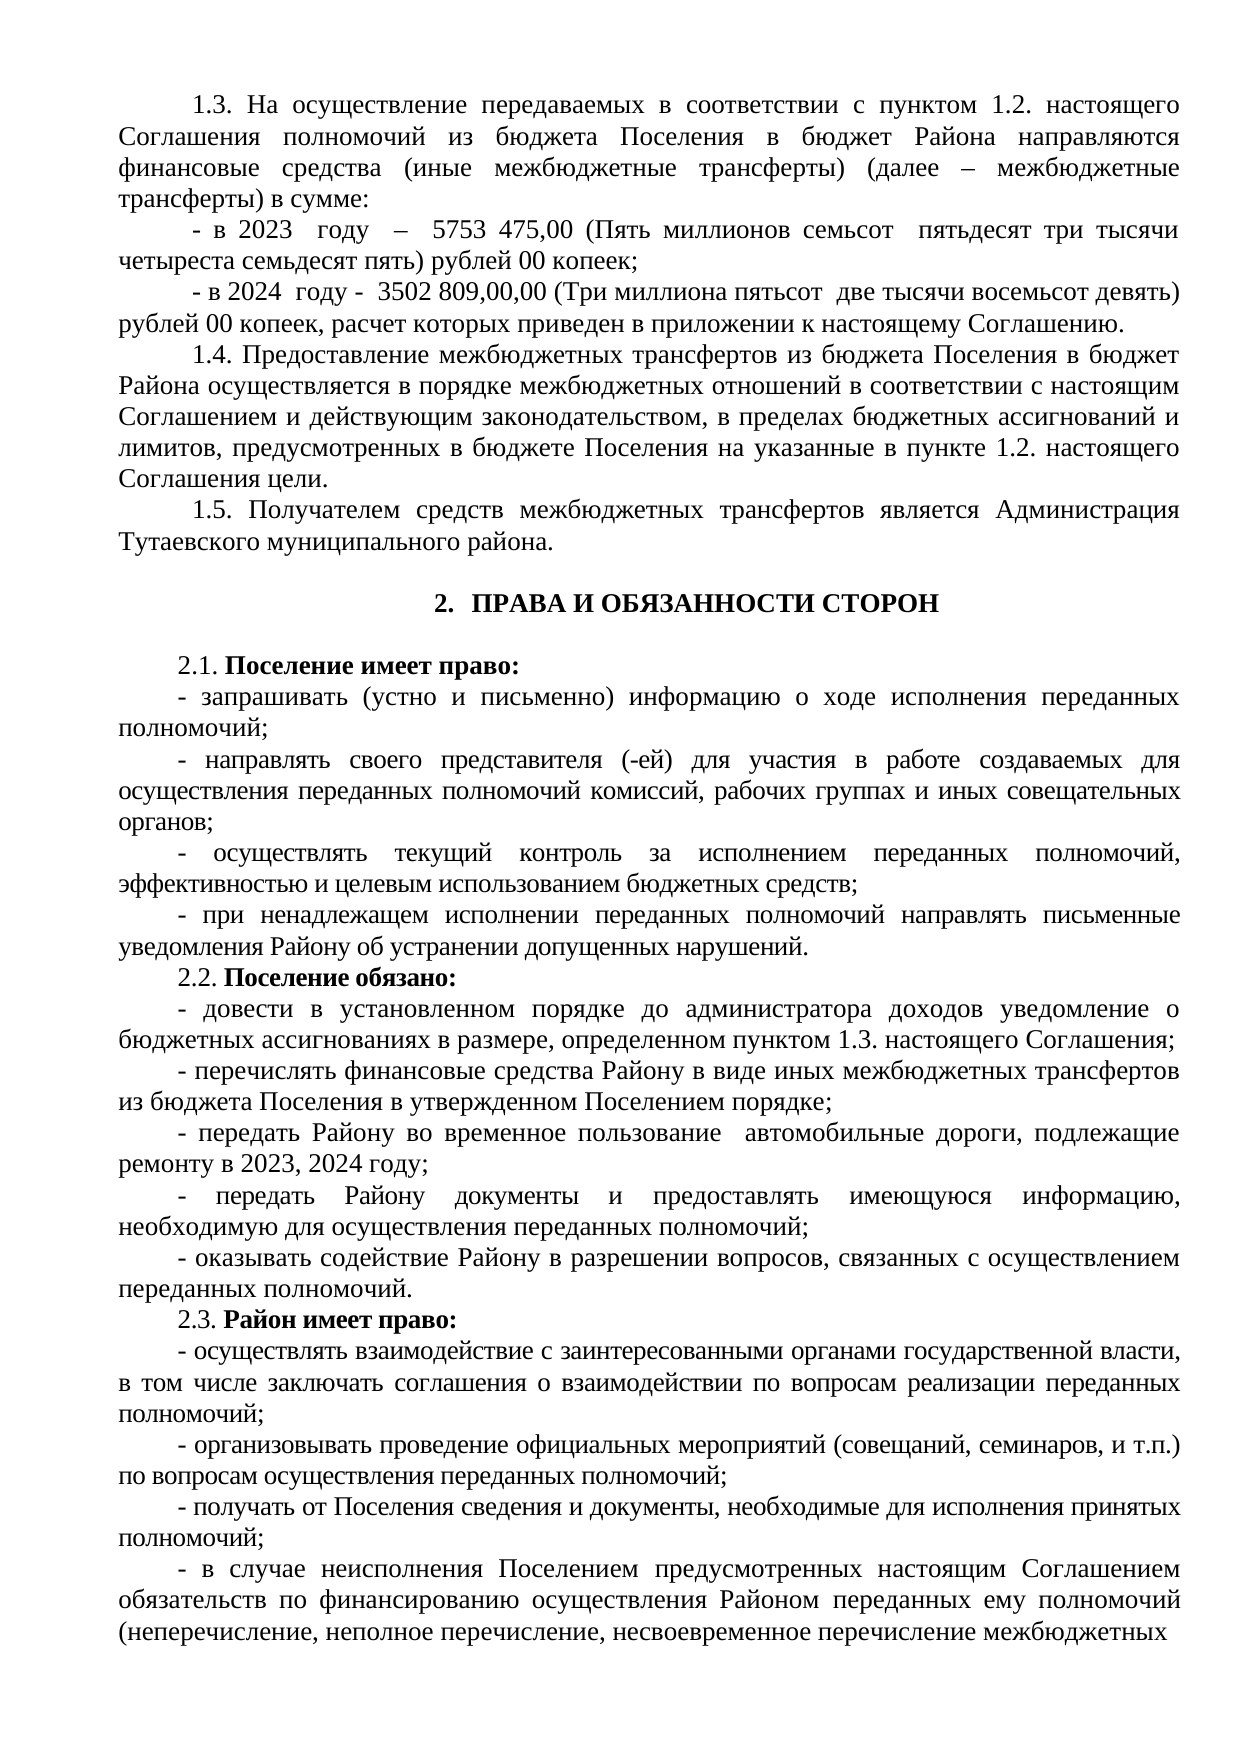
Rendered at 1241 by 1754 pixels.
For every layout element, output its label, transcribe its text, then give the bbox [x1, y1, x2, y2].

text - перечислять финансовые средства Району в виде иных межбюджетных трансфертов из бюджета Поселения в утвержденном Поселением порядке; [118, 1054, 1181, 1116]
text 2.2. Поселение обязано: [118, 961, 1181, 992]
text 1.3. На осуществление передаваемых в соответствии с пунктом 1.2. настоящего Соглашения полномочий из бюджета Поселения в бюджет Района направляются финансовые средства (иные межбюджетные трансферты) (далее – межбюджетные трансферты) в сумме: [118, 89, 1181, 213]
text 1.5. Получателем средств межбюджетных трансфертов является Администрация Тутаевского муниципального района. [118, 493, 1181, 556]
text - при ненадлежащем исполнении переданных полномочий направлять письменные уведомления Району об устранении допущенных нарушений. [118, 898, 1181, 961]
text - в случае неисполнения Поселением предусмотренных настоящим Соглашением обязательств по финансированию осуществления Районом переданных ему полномочий (неперечисление, неполное перечисление, несвоевременное перечисление межбюджетных [118, 1552, 1181, 1646]
text - оказывать содействие Району в разрешении вопросов, связанных с осуществлением переданных полномочий. [118, 1241, 1181, 1303]
text 2.3. Район имеет право: [118, 1303, 1181, 1334]
text - передать Району документы и предоставлять имеющуюся информацию, необходимую для осуществления переданных полномочий; [118, 1179, 1181, 1241]
text - в 2023 году – 5753 475,00 (Пять миллионов семьсот пятьдесят три тысячи четыреста семьдесят пять) рублей 00 копеек; [118, 213, 1181, 276]
text 2.1. Поселение имеет право: [118, 649, 1181, 680]
text - направлять своего представителя (-ей) для участия в работе создаваемых для осуществления переданных полномочий комиссий, рабочих группах и иных совещательных органов; [118, 743, 1181, 836]
text - запрашивать (устно и письменно) информацию о ходе исполнения переданных полномочий; [118, 680, 1181, 743]
text 1.4. Предоставление межбюджетных трансфертов из бюджета Поселения в бюджет Района осуществляется в порядке межбюджетных отношений в соответствии с настоящим Соглашением и действующим законодательством, в пределах бюджетных ассигнований и лимитов, предусмотренных в бюджете Поселения на указанные в пункте 1.2. настоящего Соглашения цели. [118, 338, 1181, 493]
list ПРАВА И ОБЯЗАННОСТИ СТОРОН [192, 587, 1181, 618]
text - довести в установленном порядке до администратора доходов уведомление о бюджетных ассигнованиях в размере, определенном пунктом 1.3. настоящего Соглашения; [118, 992, 1181, 1054]
text - получать от Поселения сведения и документы, необходимые для исполнения принятых полномочий; [118, 1490, 1181, 1552]
text - в 2024 году - 3502 809,00,00 (Три миллиона пятьсот две тысячи восемьсот девять) рублей 00 копеек, расчет которых приведен в приложении к настоящему Соглашению. [118, 276, 1181, 338]
text - осуществлять взаимодействие с заинтересованными органами государственной власти, в том числе заключать соглашения о взаимодействии по вопросам реализации переданных полномочий; [118, 1334, 1181, 1428]
text - организовывать проведение официальных мероприятий (совещаний, семинаров, и т.п.) по вопросам осуществления переданных полномочий; [118, 1428, 1181, 1490]
text - передать Району во временное пользование автомобильные дороги, подлежащие ремонту в 2023, 2024 году; [118, 1116, 1181, 1179]
text - осуществлять текущий контроль за исполнением переданных полномочий, эффективностью и целевым использованием бюджетных средств; [118, 836, 1181, 898]
